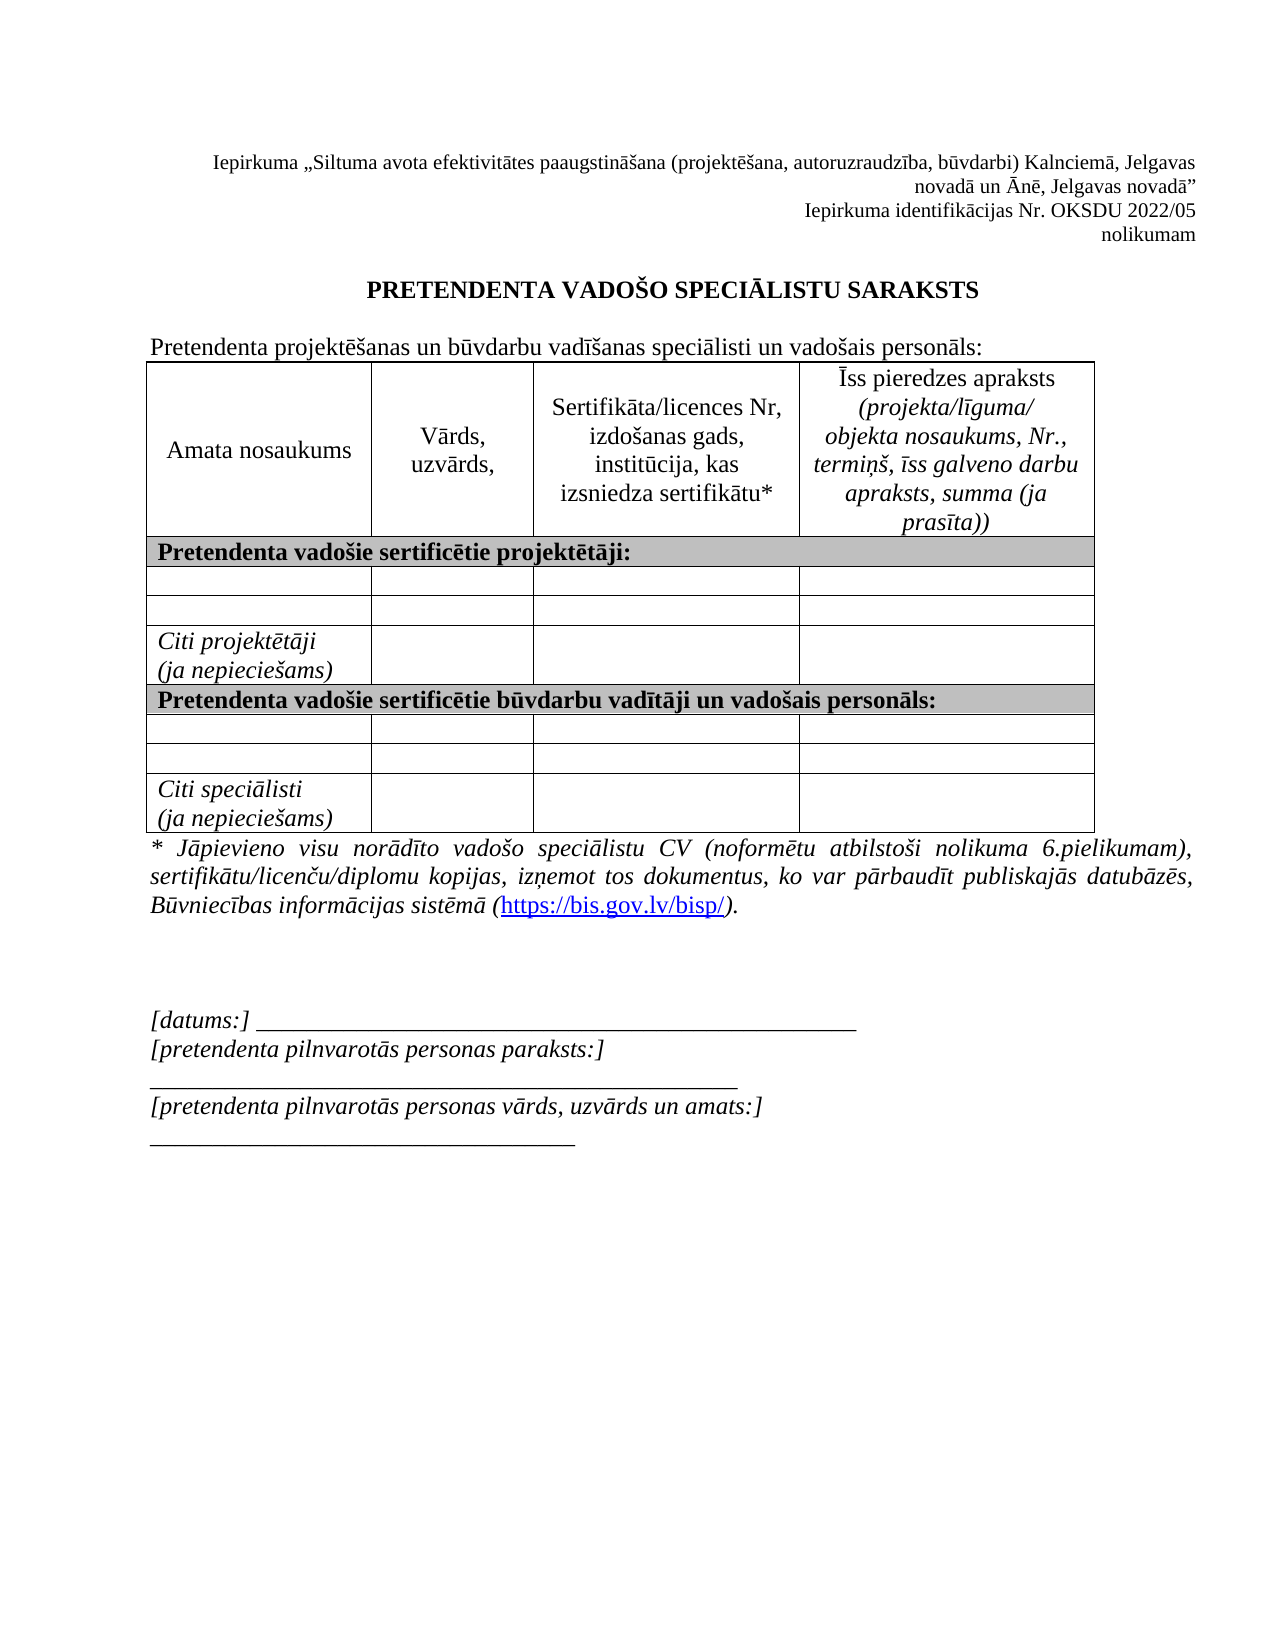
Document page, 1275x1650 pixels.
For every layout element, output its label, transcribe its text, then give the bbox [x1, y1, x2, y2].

table_cell [800, 626, 1094, 684]
text Iepirkuma „Siltuma avota efektivitātes paaugstināšana (projektēšana, autoruzraudzība, būvdarbi) Kalnciemā, Jelgavas novadā un Ānē, Jelgavas novadā” [150, 150, 1196, 198]
table_cell [534, 744, 799, 773]
text Iepirkuma identifikācijas Nr. OKSDU 2022/05 [150, 198, 1196, 222]
table_cell [534, 626, 799, 684]
table_cell Citi projektētāji (ja nepieciešams) [147, 626, 371, 684]
table_cell [534, 567, 799, 595]
table_header Īss pieredzes apraksts (projekta/līguma/ objekta nosaukums, Nr., termiņš, īss galveno darbu apraksts, summa (ja prasīta)) [800, 363, 1094, 536]
table_cell [800, 744, 1094, 773]
table_cell [800, 596, 1094, 625]
table_cell Citi speciālisti (ja nepieciešams) [147, 774, 371, 832]
table_cell [372, 744, 533, 773]
text [datums:] ________________________________________________ [150, 1005, 1196, 1034]
table_cell [147, 596, 371, 625]
table_header Sertifikāta/licences Nr, izdošanas gads, institūcija, kas izsniedza sertifikātu* [534, 363, 799, 536]
table_cell [534, 715, 799, 743]
text PRETENDENTA VADOŠO SPECIĀLISTU SARAKSTS [150, 275, 1196, 304]
table_cell [372, 715, 533, 743]
table_cell [372, 626, 533, 684]
text Pretendenta projektēšanas un būvdarbu vadīšanas speciālisti un vadošais personāls: [150, 332, 1196, 361]
table_cell [800, 567, 1094, 595]
table_cell [147, 744, 371, 773]
text [pretendenta pilnvarotās personas vārds, uzvārds un amats:] __________________________________ [150, 1091, 1196, 1149]
table_header Vārds, uzvārds, [372, 363, 533, 536]
table_cell Pretendenta vadošie sertificētie projektētāji: [147, 537, 1094, 566]
table_cell [800, 774, 1094, 832]
table_cell [534, 774, 799, 832]
text * Jāpievieno visu norādīto vadošo speciālistu CV (noformētu atbilstoši nolikuma 6.pielikumam), sertifikātu/licenču/diplomu kopijas, izņemot tos dokumentus, ko var pārbaudīt publiskajās datubāzēs, Būvniecības informācijas sistēmā (https://bis.gov.lv/bisp/). [150, 833, 1196, 919]
table_header Amata nosaukums [147, 363, 371, 536]
table_cell [534, 596, 799, 625]
table_cell [147, 567, 371, 595]
table_cell [372, 567, 533, 595]
table_cell [372, 596, 533, 625]
text nolikumam [150, 222, 1196, 246]
table_cell [147, 715, 371, 743]
table_cell [800, 715, 1094, 743]
table_cell [372, 774, 533, 832]
text [pretendenta pilnvarotās personas paraksts:] _______________________________________________ [150, 1034, 1196, 1091]
table_cell Pretendenta vadošie sertificētie būvdarbu vadītāji un vadošais personāls: [147, 685, 1094, 713]
